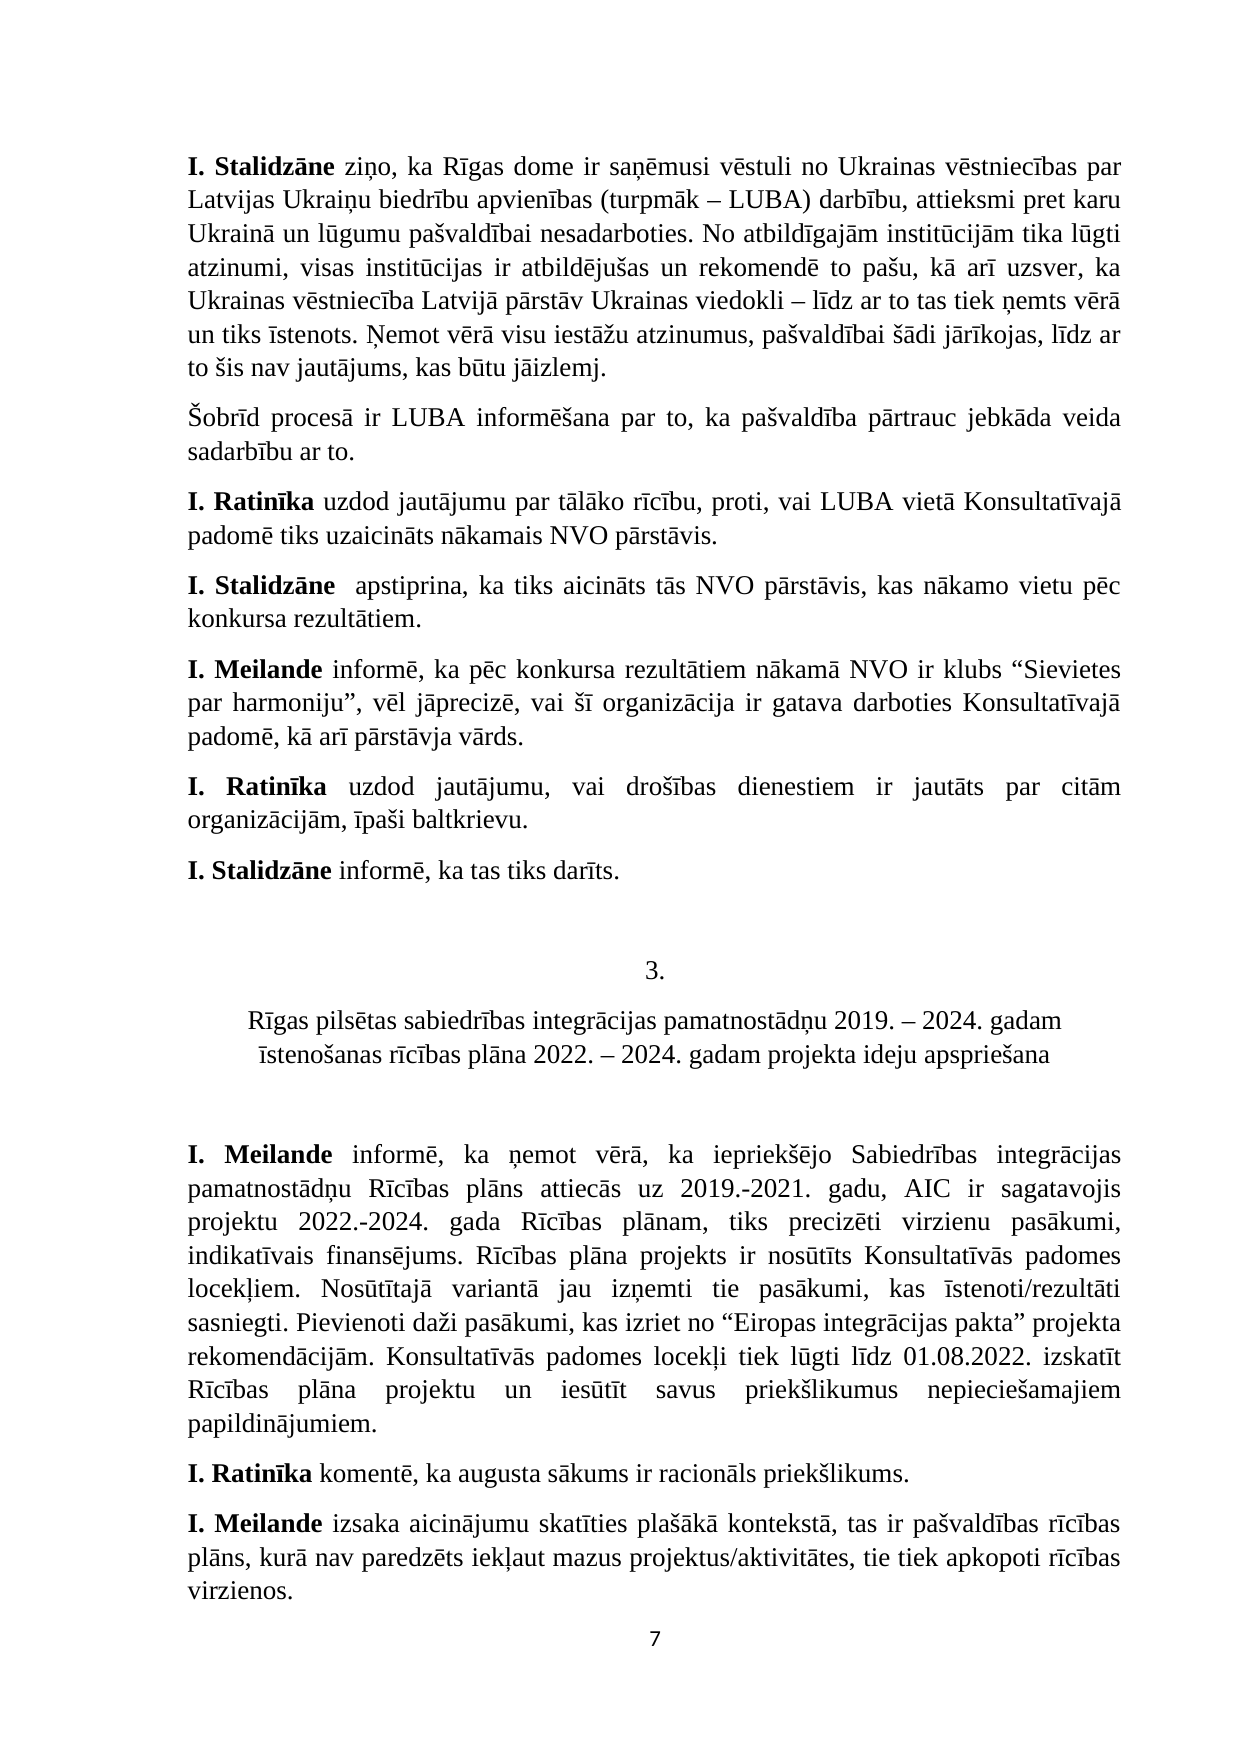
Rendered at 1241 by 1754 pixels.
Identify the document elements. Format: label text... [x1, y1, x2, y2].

text I. Stalidzāne ziņo, ka Rīgas dome ir saņēmusi vēstuli no Ukrainas vēstniecības par Latvijas Ukraiņu biedrību apvienības (turpmāk – LUBA) darbību, attieksmi pret karu Ukrainā un lūgumu pašvaldībai nesadarboties. No atbildīgajām institūcijām tika lūgti atzinumi, visas institūcijas ir atbildējušas un rekomendē to pašu, kā arī uzsver, ka Ukrainas vēstniecība Latvijā pārstāv Ukrainas viedokli – līdz ar to tas tiek ņemts vērā un tiks īstenots. Ņemot vērā visu iestāžu atzinumus, pašvaldībai šādi jārīkojas, līdz ar to šis nav jautājums, kas būtu jāizlemj. [187, 150, 1122, 382]
text I. Meilande informē, ka ņemot vērā, ka iepriekšējo Sabiedrības integrācijas pamatnostādņu Rīcības plāns attiecās uz 2019.-2021. gadu, AIC ir sagatavojis projektu 2022.-2024. gada Rīcības plānam, tiks precizēti virzienu pasākumi, indikatīvais finansējums. Rīcības plāna projekts ir nosūtīts Konsultatīvās padomes locekļiem. Nosūtītajā variantā jau izņemti tie pasākumi, kas īstenoti/rezultāti sasniegti. Pievienoti daži pasākumi, kas izriet no “Eiropas integrācijas pakta” projekta rekomendācijām. Konsultatīvās padomes locekļi tiek lūgti līdz 01.08.2022. izskatīt Rīcības plāna projektu un iesūtīt savus priekšlikumus nepieciešamajiem papildinājumiem. [187, 1138, 1122, 1438]
text I. Ratinīka uzdod jautājumu, vai drošības dienestiem ir jautāts par citām organizācijām, īpaši baltkrievu. [187, 770, 1122, 835]
text I. Ratinīka uzdod jautājumu par tālāko rīcību, proti, vai LUBA vietā Konsultatīvajā padomē tiks uzaicināts nākamais NVO pārstāvis. [187, 485, 1122, 550]
text 3. [187, 954, 1122, 985]
text I. Stalidzāne informē, ka tas tiks darīts. [187, 854, 1122, 885]
text Rīgas pilsētas sabiedrības integrācijas pamatnostādņu 2019. – 2024. gadam īstenošanas rīcības plāna 2022. – 2024. gadam projekta ideju apspriešana [187, 1004, 1122, 1069]
text I. Meilande izsaka aicinājumu skatīties plašākā kontekstā, tas ir pašvaldības rīcības plāns, kurā nav paredzēts iekļaut mazus projektus/aktivitātes, tie tiek apkopoti rīcības virzienos. [187, 1507, 1122, 1605]
text I. Stalidzāne apstiprina, ka tiks aicināts tās NVO pārstāvis, kas nākamo vietu pēc konkursa rezultātiem. [187, 569, 1122, 634]
text I. Ratinīka komentē, ka augusta sākums ir racionāls priekšlikums. [187, 1457, 1122, 1488]
text Šobrīd procesā ir LUBA informēšana par to, ka pašvaldība pārtrauc jebkāda veida sadarbību ar to. [187, 401, 1122, 466]
text I. Meilande informē, ka pēc konkursa rezultātiem nākamā NVO ir klubs “Sievietes par harmoniju”, vēl jāprecizē, vai šī organizācija ir gatava darboties Konsultatīvajā padomē, kā arī pārstāvja vārds. [187, 653, 1122, 751]
